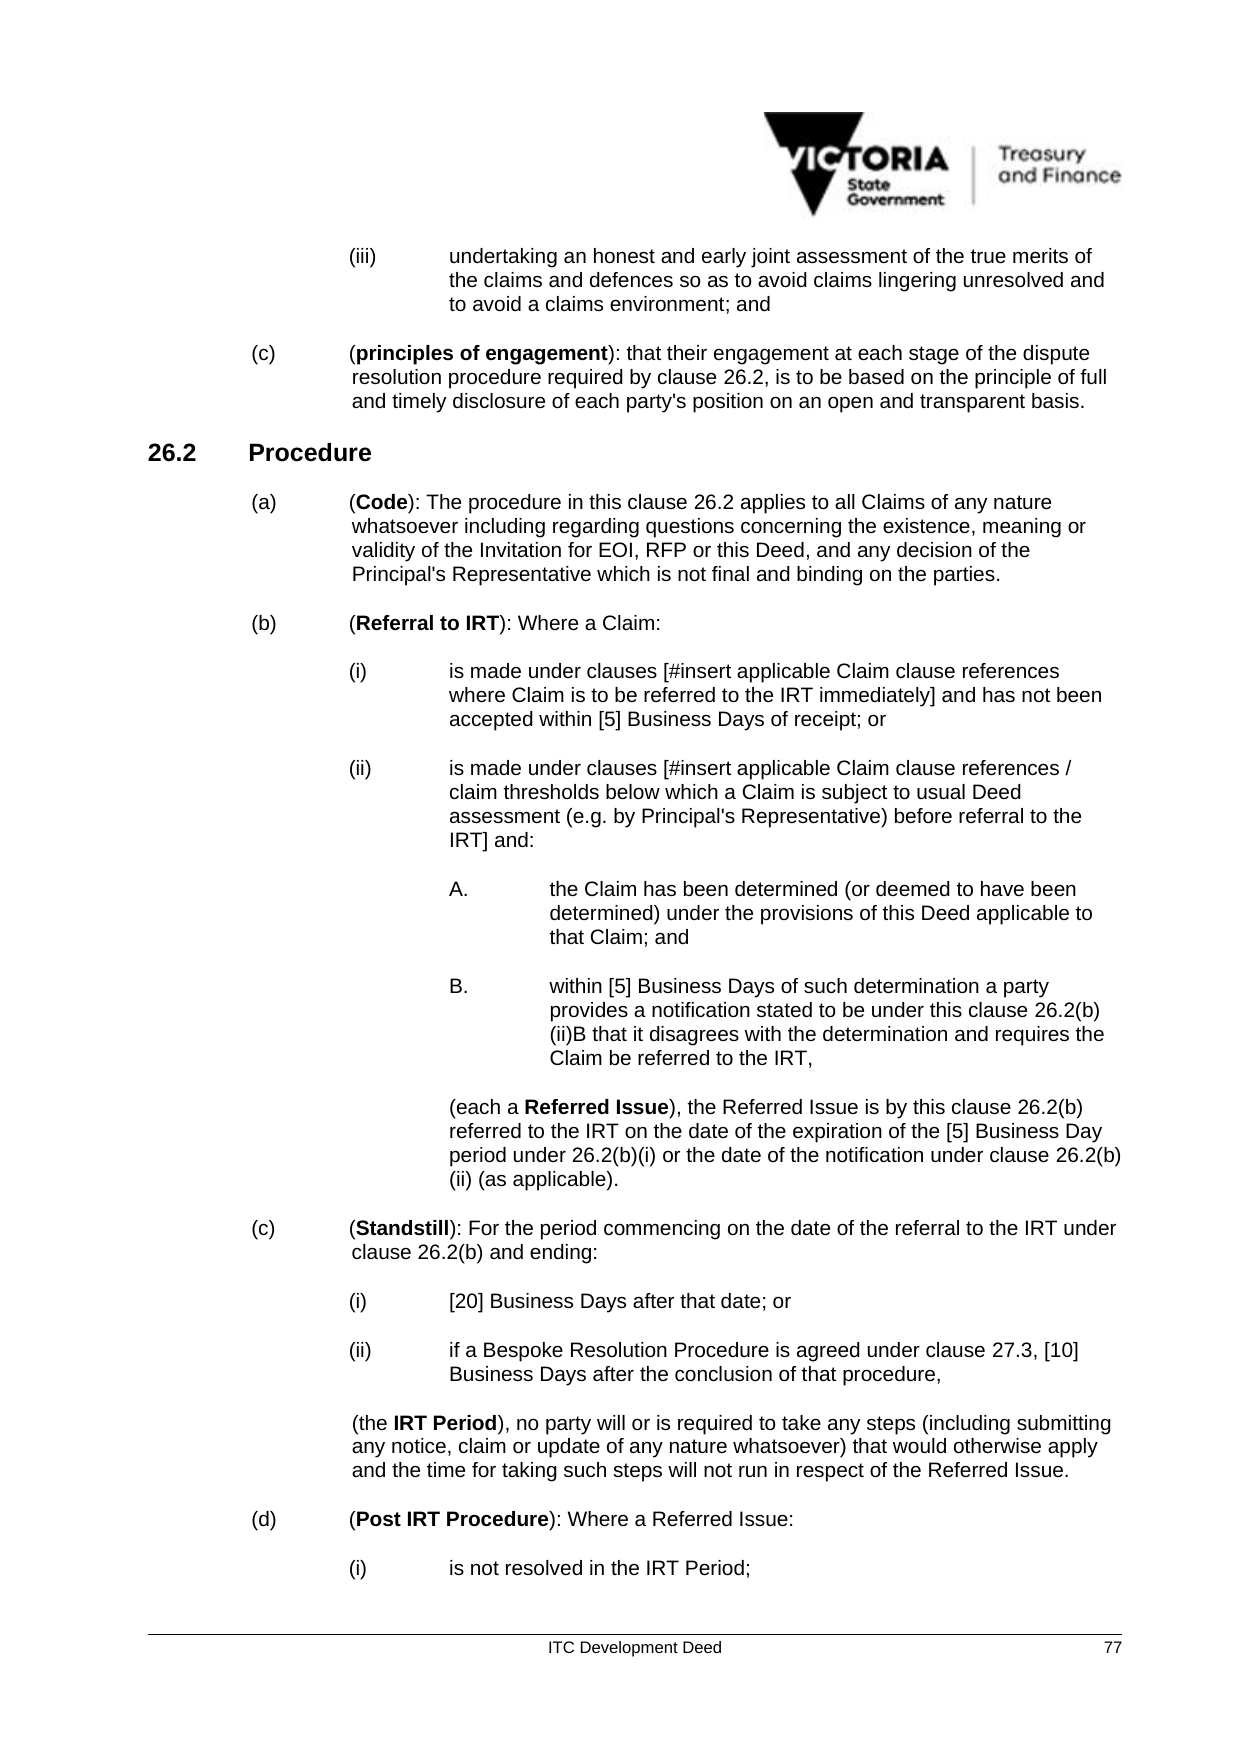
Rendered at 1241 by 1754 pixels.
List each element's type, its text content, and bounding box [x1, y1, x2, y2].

subtitle (Standstill): For the period commencing on the date of the referral to the IRT under clause 26.2(b) and ending: [251, 1216, 1122, 1263]
subtitle if a Bespoke Resolution Procedure is agreed under clause 27.3, [10] Business Days after the conclusion of that procedure, [348, 1337, 1122, 1385]
subtitle (Referral to IRT): Where a Claim: [251, 610, 1122, 634]
subtitle the Claim has been determined (or deemed to have been determined) under the provisions of this Deed applicable to that Claim; and [449, 877, 1122, 949]
subtitle (principles of engagement): that their engagement at each stage of the dispute resolution procedure required by clause 26.2, is to be based on the principle of full and timely disclosure of each party's position on an open and transparent basis. [251, 341, 1122, 413]
subtitle is made under clauses [#insert applicable Claim clause references / claim thresholds below which a Claim is subject to usual Deed assessment (e.g. by Principal's Representative) before referral to the IRT] and: [348, 756, 1122, 852]
subtitle (Code): The procedure in this clause 26.2 applies to all Claims of any nature whatsoever including regarding questions concerning the existence, meaning or validity of the Invitation for EOI, RFP or this Deed, and any decision of the Principal's Representative which is not final and binding on the parties. [251, 489, 1122, 585]
subtitle undertaking an honest and early joint assessment of the true merits of the claims and defences so as to avoid claims lingering unresolved and to avoid a claims environment; and [348, 244, 1122, 316]
subtitle within [5] Business Days of such determination a party provides a notification stated to be under this clause 26.2(b)(ii)B that it disagrees with the determination and requires the Claim be referred to the IRT, [449, 974, 1122, 1070]
picture [763, 112, 1123, 219]
subtitle [20] Business Days after that date; or [348, 1288, 1122, 1312]
subtitle is made under clauses [#insert applicable Claim clause references where Claim is to be referred to the IRT immediately] and has not been accepted within [5] Business Days of receipt; or [348, 659, 1122, 731]
subtitle (each a Referred Issue), the Referred Issue is by this clause 26.2(b) referred to the IRT on the date of the expiration of the [5] Business Day period under 26.2(b)(i) or the date of the notification under clause 26.2(b)(ii) (as applicable). [449, 1095, 1122, 1191]
subtitle (the IRT Period), no party will or is required to take any steps (including submitting any notice, claim or update of any nature whatsoever) that would otherwise apply and the time for taking such steps will not run in respect of the Referred Issue. [352, 1410, 1122, 1482]
subtitle is not resolved in the IRT Period; [348, 1556, 1122, 1580]
subtitle (Post IRT Procedure): Where a Referred Issue: [251, 1507, 1122, 1531]
subtitle Procedure [148, 438, 1122, 467]
